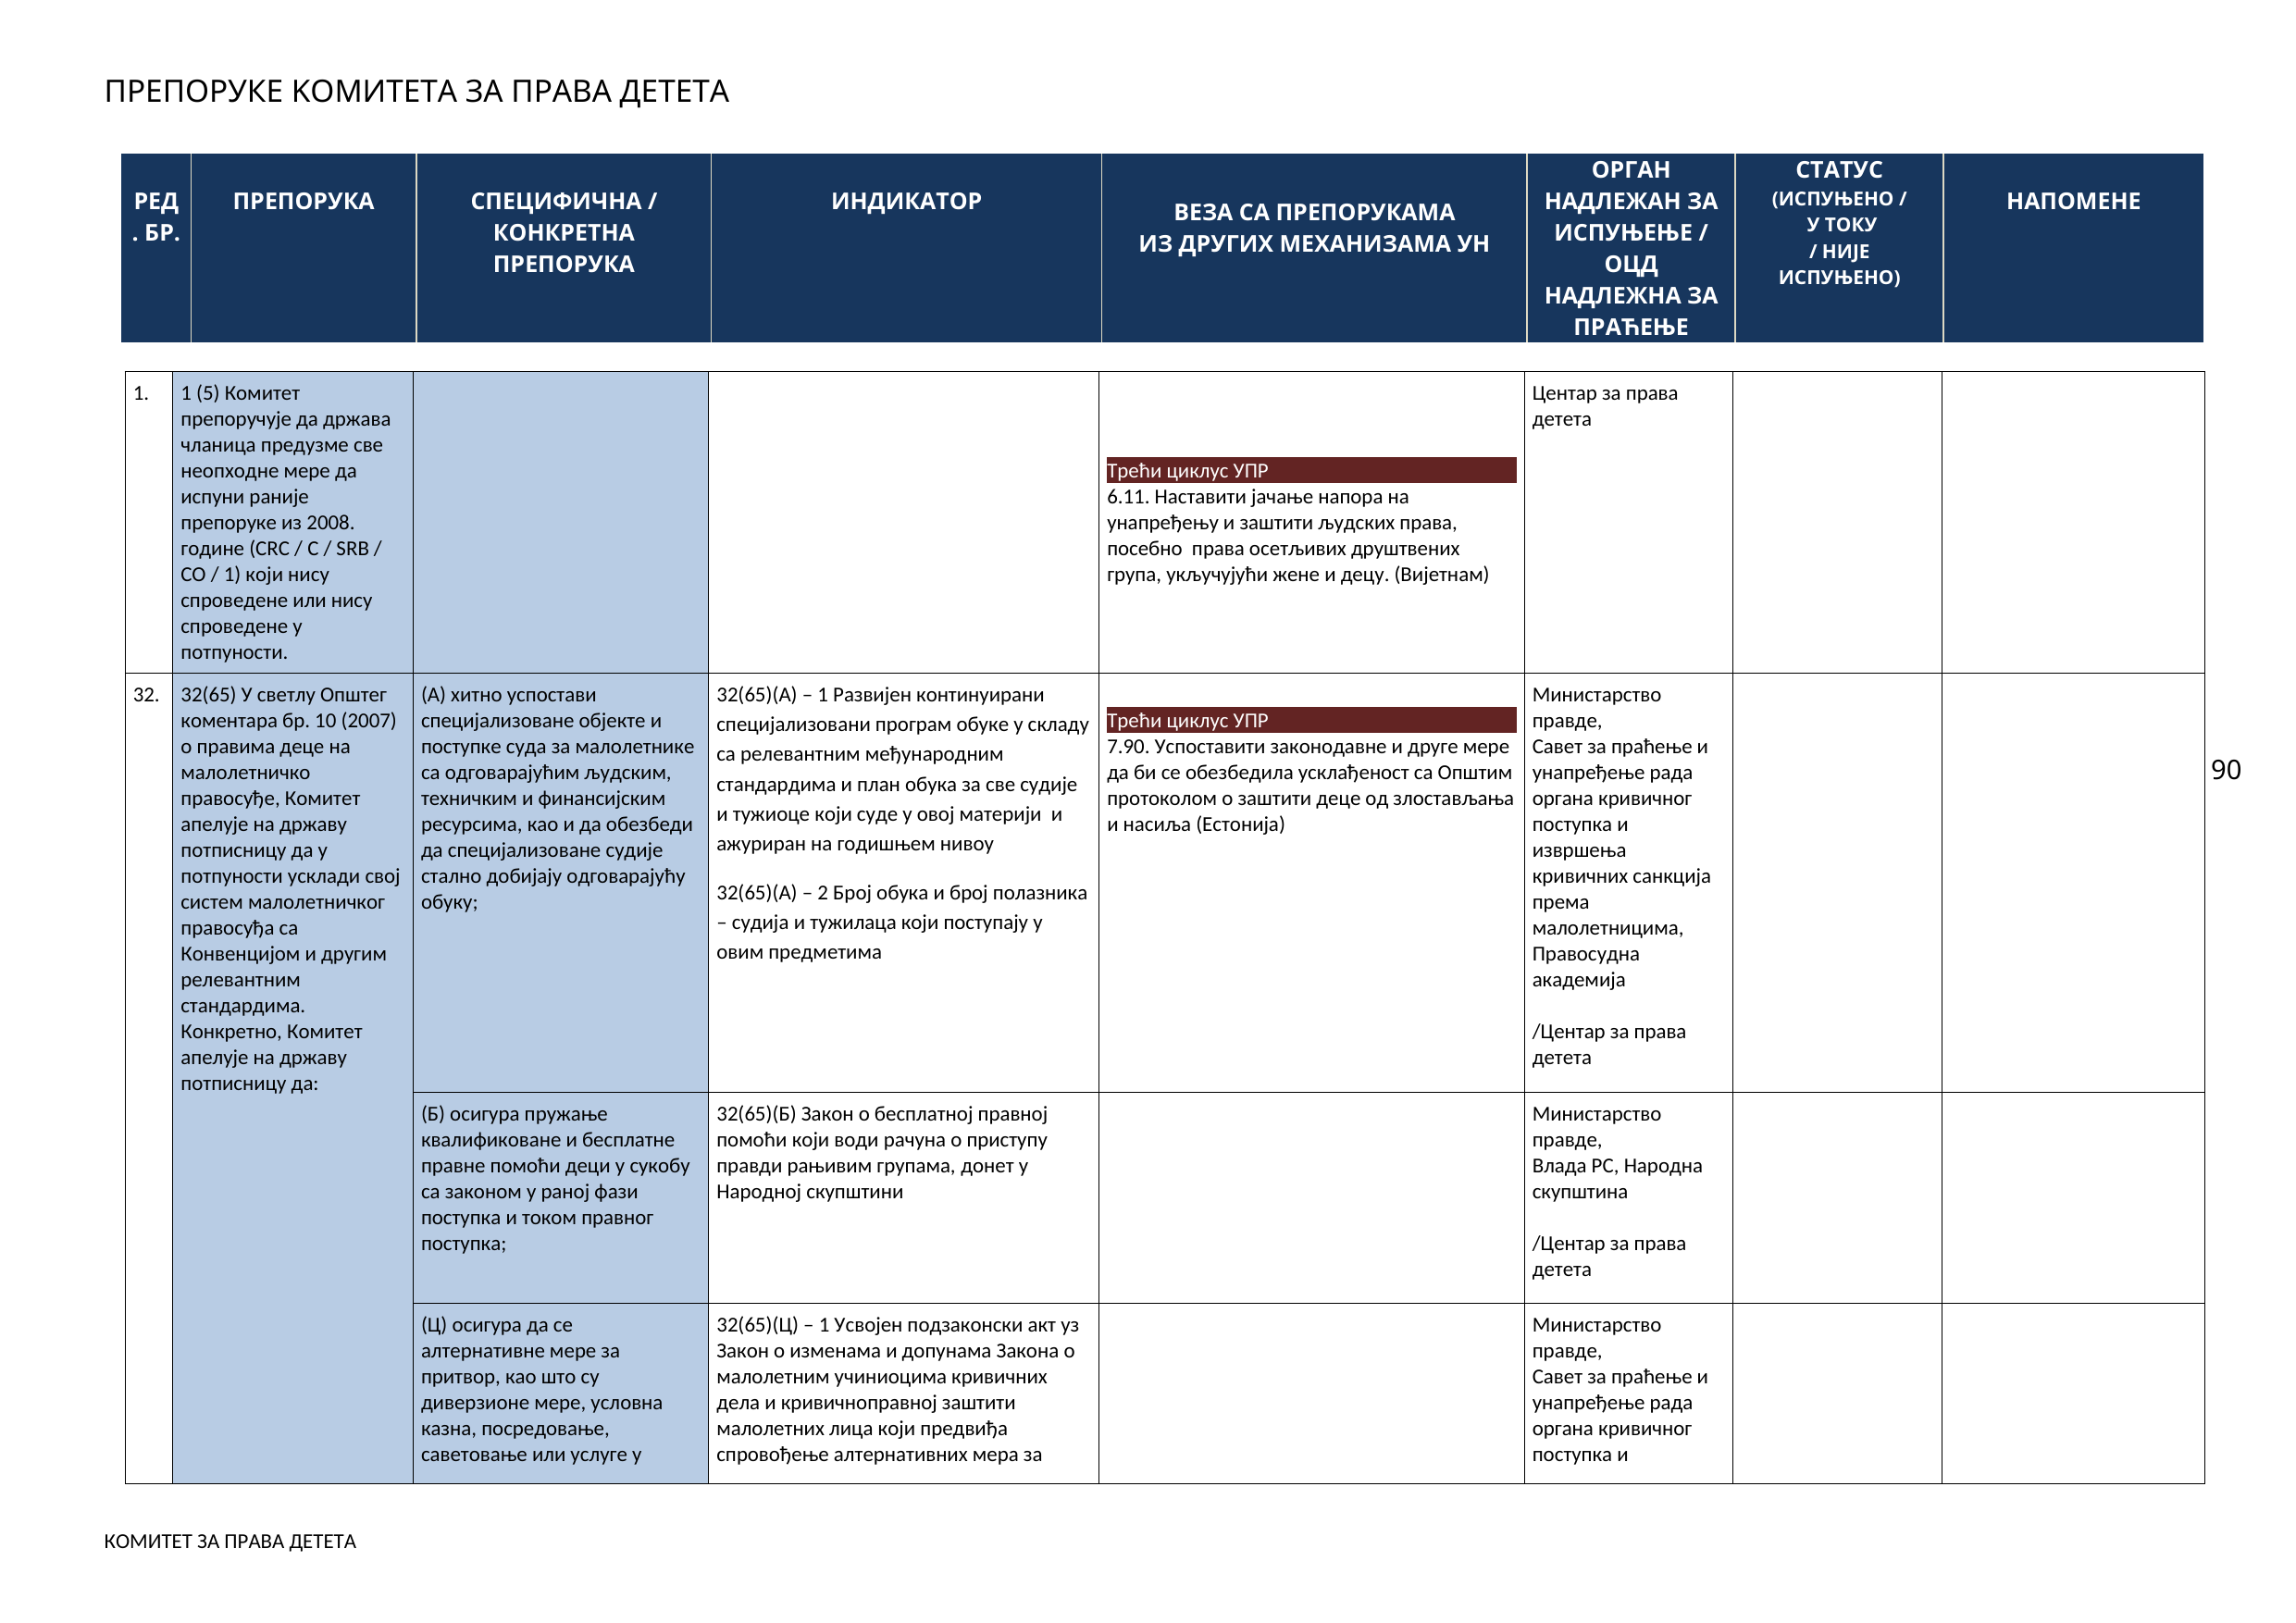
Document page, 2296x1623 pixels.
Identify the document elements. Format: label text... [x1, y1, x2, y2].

table_cell Трећи циклус УПР 7.90. Успоставити законодавне и друге мере да би се обезбедила усклађеност са Општим протоколом о заштити деце од злостављања и насиља (Естонија) [1099, 674, 1524, 1092]
table_cell [1733, 674, 1942, 1092]
table_header Трећи циклус УПР 6.11. Наставити јачање напора на унапређењу и заштити људских права, посебно права осетљивих друштвених група, укључујући жене и децу. (Вијетнам) [1099, 372, 1524, 673]
table_cell 32(65) У светлу Општег коментара бр. 10 (2007) о правима деце на малолетничко правосуђе, Комитет апелује на државу потписницу да у потпуности усклади свој систем малолетничког правосуђа са Конвенцијом и другим релевантним стандардима. Конкретно, Комитет апелује на државу потписницу да: [173, 674, 413, 1483]
table_cell (Б) осигура пружање квалификоване и бесплатне правне помоћи деци у сукобу са законом у раној фази поступка и током правног поступка; [414, 1093, 708, 1303]
table_header [1942, 372, 2204, 673]
table_cell [1733, 1093, 1942, 1303]
table_cell 32(65)(Б) Закон о бесплатној правној помоћи који води рачуна о приступу правди рањивим групама, донет у Народној скупштини [709, 1093, 1098, 1303]
table_cell (A) хитно успостави специјализоване објекте и поступке суда за малолетнике са одговарајућим људским, техничким и финансијским ресурсима, као и да обезбеди да специјализоване судије стално добијају одговарајућу обуку; [414, 674, 708, 1092]
table_header [414, 372, 708, 673]
table_cell 32. [126, 674, 172, 1483]
table_cell 32(65)(А) – 1 Развијен континуирани специјализовани програм обуке у складу са релевантним међународним стандардима и план обука за све судије и тужиоце који суде у овој материји и ажуриран на годишњем нивоу 32(65)(А) – 2 Број обука и број полазника – судија и тужилаца који поступају у овим предметима [709, 674, 1098, 1092]
table_header Центар за права детета [1525, 372, 1732, 673]
table_cell [1942, 1304, 2204, 1483]
table_cell [1942, 1093, 2204, 1303]
table_cell (Ц) осигура да се алтернативне мере за притвор, као што су диверзионе мере, условна казна, посредовање, саветовање или услуге у заједници, у потпуности спроводе где год је то могуће, као и да обезбеди да се притвор користи као последње средство и на најкраћи могући временски период и да се редовно прегледа у циљу укидања; [414, 1304, 708, 1483]
table_cell Министарство правде, Савет за праћење и унапређење рада органа кривичног поступка и извршења кривичних санкција према малолетницима, Правосудна академија /Центар за права детета [1525, 674, 1732, 1092]
table_header [1733, 372, 1942, 673]
table_cell [1942, 674, 2204, 1092]
table_header 1 (5) Комитет препоручује да држава чланица предузме све неопходне мере да испуни раније препоруке из 2008. године (CRC / C / SRB / CO / 1) који нису спроведене или нису спроведене у потпуности. [173, 372, 413, 673]
table_cell 32(65)(Ц) – 1 Усвојен подзаконски акт уз Закон о изменама и допунама Закона о малолетним учиниоцима кривичних дела и кривичноправној заштити малолетних лица који предвиђа спровођење алтернативних мера за притвор 32(65)(Ц) – 2 Обезбеђени људски, технички и финансијски ресурси за спровођење алтернативних мера за притвор које су доступне у целој земљи 32(65)(Ц) – 2 Савет за праћење и унапређење рада органа кривичног поступка и извршења кривичних санкција према малолетницима прати примену алтернативних мера за притвор у целој земљи на годишњем нивоу [709, 1304, 1098, 1483]
table_header [709, 372, 1098, 673]
table_header 1. [126, 372, 172, 673]
table_cell Министарство правде, Савет за праћење и унапређење рада органа кривичног поступка и извршења кривичних санкција према малолетницима /Центар за права детета [1525, 1304, 1732, 1483]
table_cell [1099, 1093, 1524, 1303]
table_cell [1733, 1304, 1942, 1483]
table_cell [1099, 1304, 1524, 1483]
table_cell Министарство правде, Влада РС, Народна скупштина /Центар за права детета [1525, 1093, 1732, 1303]
